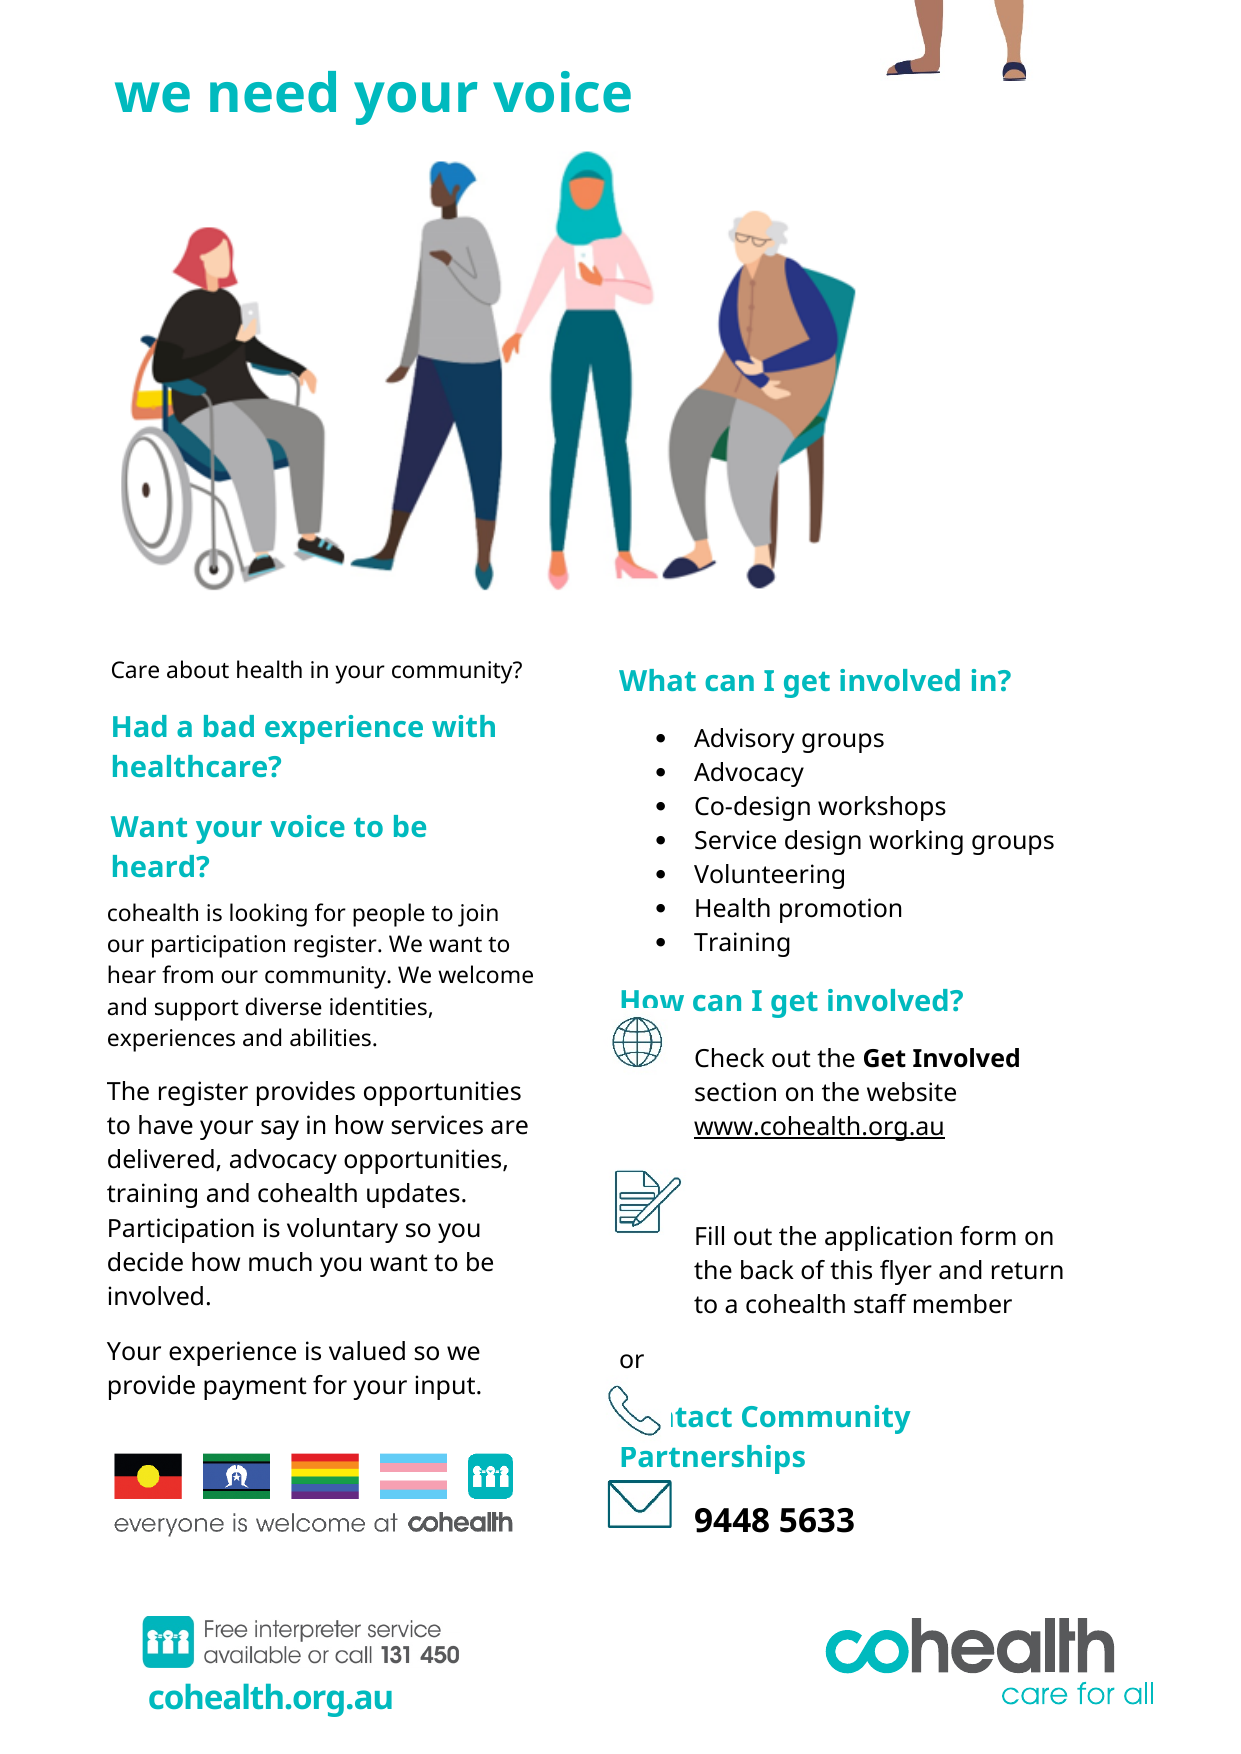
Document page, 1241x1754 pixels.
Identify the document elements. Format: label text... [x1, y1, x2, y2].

subtitle we need your voice [114, 55, 861, 128]
picture [142, 1616, 460, 1668]
picture [598, 1158, 687, 1247]
picture [607, 1480, 672, 1528]
picture [121, 147, 862, 605]
picture [93, 1432, 533, 1553]
picture [880, 0, 1055, 81]
picture [602, 1008, 672, 1079]
picture [595, 1375, 671, 1447]
